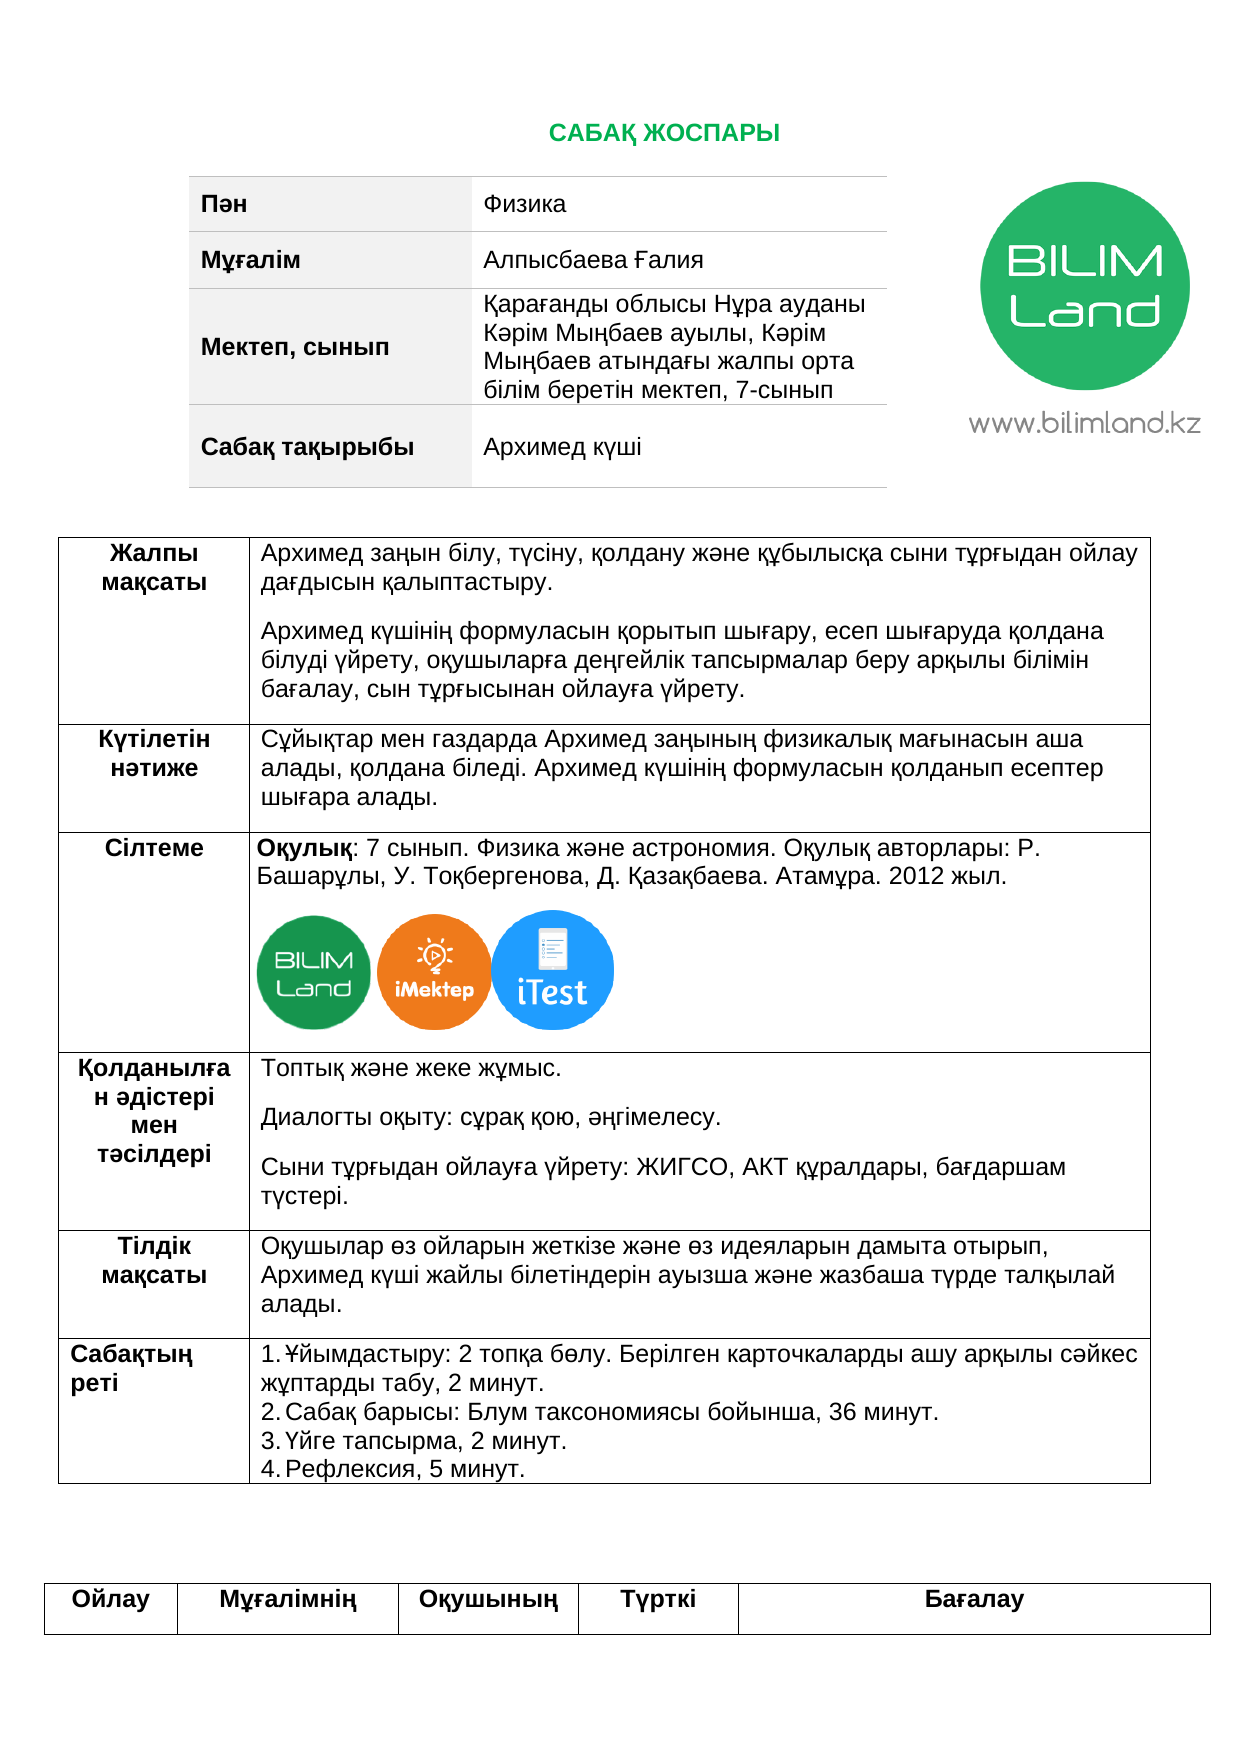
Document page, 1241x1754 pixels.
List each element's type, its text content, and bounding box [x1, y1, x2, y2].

picture [256, 915, 371, 1030]
table_header Архимед заңын білу, түсіну, қолдану және құбылысқа сыни тұрғыдан ойлау дағдысын қалыптастыру. Архимед күшінің формуласын қорытып шығару, есеп шығаруда қолдана білуді үйрету, оқушыларға деңгейлік тапсырмалар беру арқылы білімін бағалау, сын тұрғысынан ойлауға үйрету. [250, 538, 1150, 723]
table_cell Оқушылар өз ойларын жеткізе және өз идеяларын дамыта отырып, Архимед күші жайлы білетіндерін ауызша және жазбаша түрде талқылай алады. [250, 1231, 1150, 1338]
table_cell Қарағанды облысы Нұра ауданы Кәрім Мыңбаев ауылы, Кәрім Мыңбаев атындағы жалпы орта білім беретін мектеп, 7-сынып [472, 289, 887, 404]
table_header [579, 1584, 738, 1634]
text САБАҚ ЖОСПАРЫ [177, 118, 1152, 147]
table_cell Архимед күші [472, 405, 887, 487]
table_cell Мектеп, сынып [189, 289, 472, 404]
table_cell Сабақтың реті [59, 1339, 249, 1483]
table_cell Сабақ тақырыбы [189, 405, 472, 487]
table_header [887, 176, 1240, 487]
table_header Жалпы мақсаты [59, 538, 249, 723]
table_header Пән [189, 177, 472, 231]
table_header Бағалау [739, 1584, 1210, 1634]
table_header Физика [472, 177, 887, 231]
table_cell Қолданылған әдістері мен тәсілдері [59, 1053, 249, 1230]
table_header Ойлау деңгейлері [45, 1584, 177, 1634]
table_header Мұғалімнің әрекеті [178, 1584, 398, 1634]
table_cell Оқулық: 7 сынып. Физика және астрономия. Оқулық авторлары: Р. Башарұлы, У. Тоқбергенова, Д. Қазақбаева. Атамұра. 2012 жыл. [250, 833, 1150, 1052]
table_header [399, 1584, 578, 1634]
table_cell Топтық және жеке жұмыс. Диалогты оқыту: сұрақ қою, әңгімелесу. Сыни тұрғыдан ойлауға үйрету: ЖИГСО, АКТ құралдары, бағдаршам түстері. [250, 1053, 1150, 1230]
table_cell Сұйықтар мен газдарда Архимед заңының физикалық мағынасын аша алады, қолдана біледі. Архимед күшінің формуласын қолданып есептер шығара алады. [250, 725, 1150, 832]
table_cell Сілтеме [59, 833, 249, 1052]
table_cell Күтілетін нәтиже [59, 725, 249, 832]
table_cell Ұйымдастыру: 2 топқа бөлу. Берілген карточкаларды ашу арқылы сәйкес жұптарды табу, 2 минут. Сабақ барысы: Блум таксономиясы бойынша, 36 минут. Үйге тапсырма, 2 минут. Рефлексия, 5 минут. [250, 1339, 1150, 1483]
picture [377, 910, 614, 1030]
table_cell Мұғалім [189, 232, 472, 288]
picture [960, 176, 1209, 441]
table_cell Алпысбаева Ғалия [472, 232, 887, 288]
table_cell Тілдік мақсаты [59, 1231, 249, 1338]
